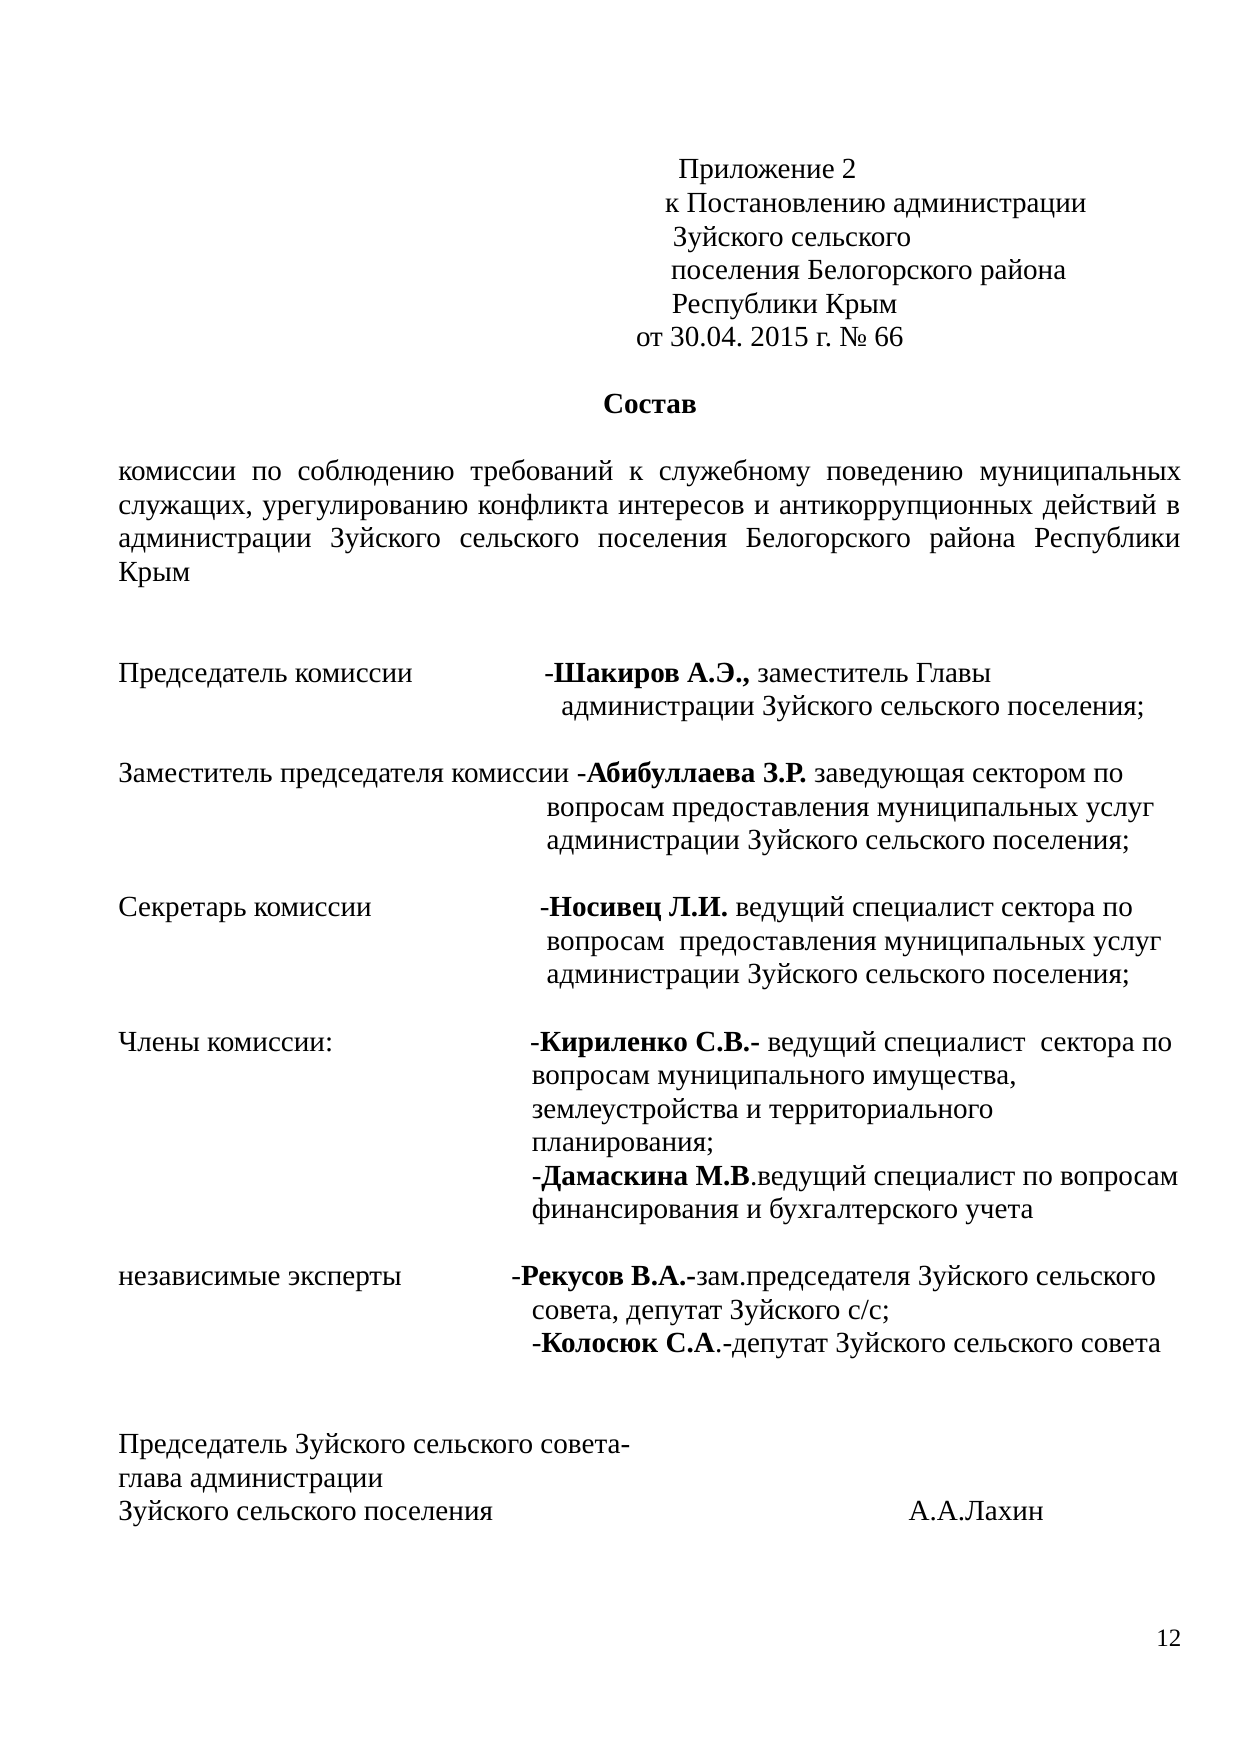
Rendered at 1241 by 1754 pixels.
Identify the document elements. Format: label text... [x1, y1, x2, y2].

text Председатель комиссии -Шакиров А.Э., заместитель Главы администрации Зуйского сельского поселения; [118, 655, 1181, 722]
text Члены комиссии: -Кириленко С.В.- ведущий специалист сектора по вопросам муниципального имущества, землеустройства и территориального планирования; [118, 1024, 1181, 1158]
text Республики Крым [118, 286, 1181, 319]
text от 30.04. 2015 г. № 66 [118, 319, 1181, 353]
text Председатель Зуйского сельского совета- [118, 1426, 1181, 1460]
text поселения Белогорского района [118, 252, 1181, 286]
text Зуйского сельского поселения А.А.Лахин [118, 1493, 1181, 1527]
text независимые эксперты -Рекусов В.А.-зам.председателя Зуйского сельского совета, депутат Зуйского с/с; [118, 1258, 1181, 1326]
text Зуйского сельского [118, 219, 1181, 252]
text -Дамаскина М.В.ведущий специалист по вопросам финансирования и бухгалтерского учета [118, 1158, 1181, 1225]
text комиссии по соблюдению требований к служебному поведению муниципальных служащих, урегулированию конфликта интересов и антикоррупционных действий в администрации Зуйского сельского поселения Белогорского района Республики Крым [118, 453, 1181, 588]
text Секретарь комиссии -Носивец Л.И. ведущий специалист сектора по вопросам предоставления муниципальных услуг администрации Зуйского сельского поселения; [118, 889, 1181, 990]
text глава администрации [118, 1460, 1181, 1493]
text Заместитель председателя комиссии -Абибуллаева З.Р. заведующая сектором по вопросам предоставления муниципальных услуг администрации Зуйского сельского поселения; [118, 755, 1181, 856]
text к Постановлению администрации [118, 185, 1181, 219]
text Приложение 2 [634, 152, 1181, 185]
text -Колосюк С.А.-депутат Зуйского сельского совета [118, 1326, 1181, 1359]
text Состав [118, 386, 1181, 420]
